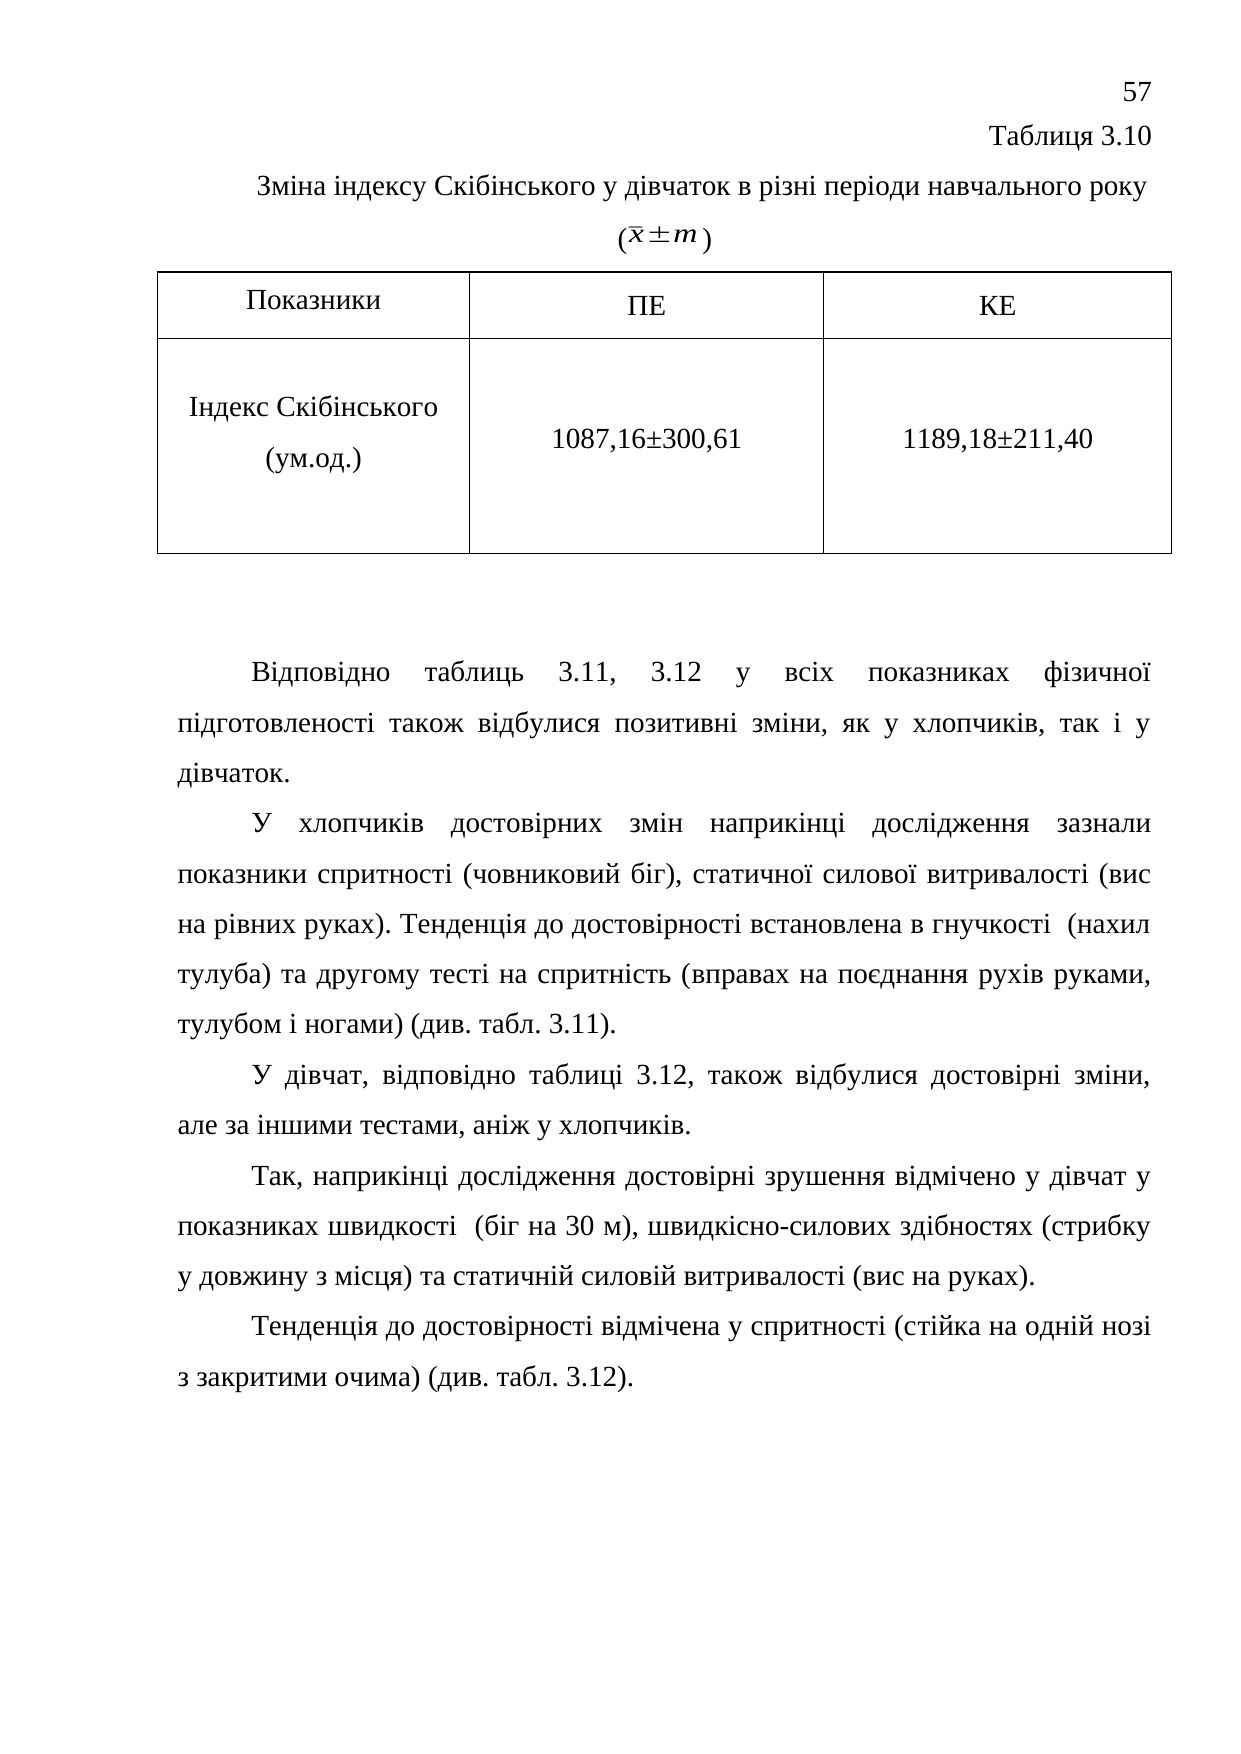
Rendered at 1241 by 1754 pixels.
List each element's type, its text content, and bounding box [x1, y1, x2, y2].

table_header Показники [158, 273, 469, 338]
table_cell Індекс Скібінського (ум.од.) [158, 339, 469, 553]
table_cell 1189,18±211,40 [824, 339, 1171, 553]
text Зміна індексу Скібінського у дівчаток в різні періоди навчального року () [177, 168, 1152, 255]
table_header КЕ [824, 273, 1171, 338]
text Тенденція до достовірності відмічена у спритності (стійка на одній нозі з закритими очима) (див. табл. 3.12). [177, 1308, 1152, 1392]
text У хлопчиків достовірних змін наприкінці дослідження зазнали показники спритності (човниковий біг), статичної силової витривалості (вис на рівних руках). Тенденція до достовірності встановлена в гнучкості (нахил тулуба) та другому тесті на спритність (вправах на поєднання рухів руками, тулубом і ногами) (див. табл. 3.11). [177, 805, 1152, 1040]
text Таблиця 3.10 [177, 118, 1152, 152]
text У дівчат, відповідно таблиці 3.12, також відбулися достовірні зміни, але за іншими тестами, аніж у хлопчиків. [177, 1057, 1152, 1141]
text Так, наприкінці дослідження достовірні зрушення відмічено у дівчат у показниках швидкості (біг на 30 м), швидкісно-силових здібностях (стрибку у довжину з місця) та статичній силовій витривалості (вис на руках). [177, 1158, 1152, 1292]
table_cell 1087,16±300,61 [470, 339, 823, 553]
table_header ПЕ [470, 273, 823, 338]
text Відповідно таблиць 3.11, 3.12 у всіх показниках фізичної підготовленості також відбулися позитивні зміни, як у хлопчиків, так і у дівчаток. [177, 654, 1152, 789]
